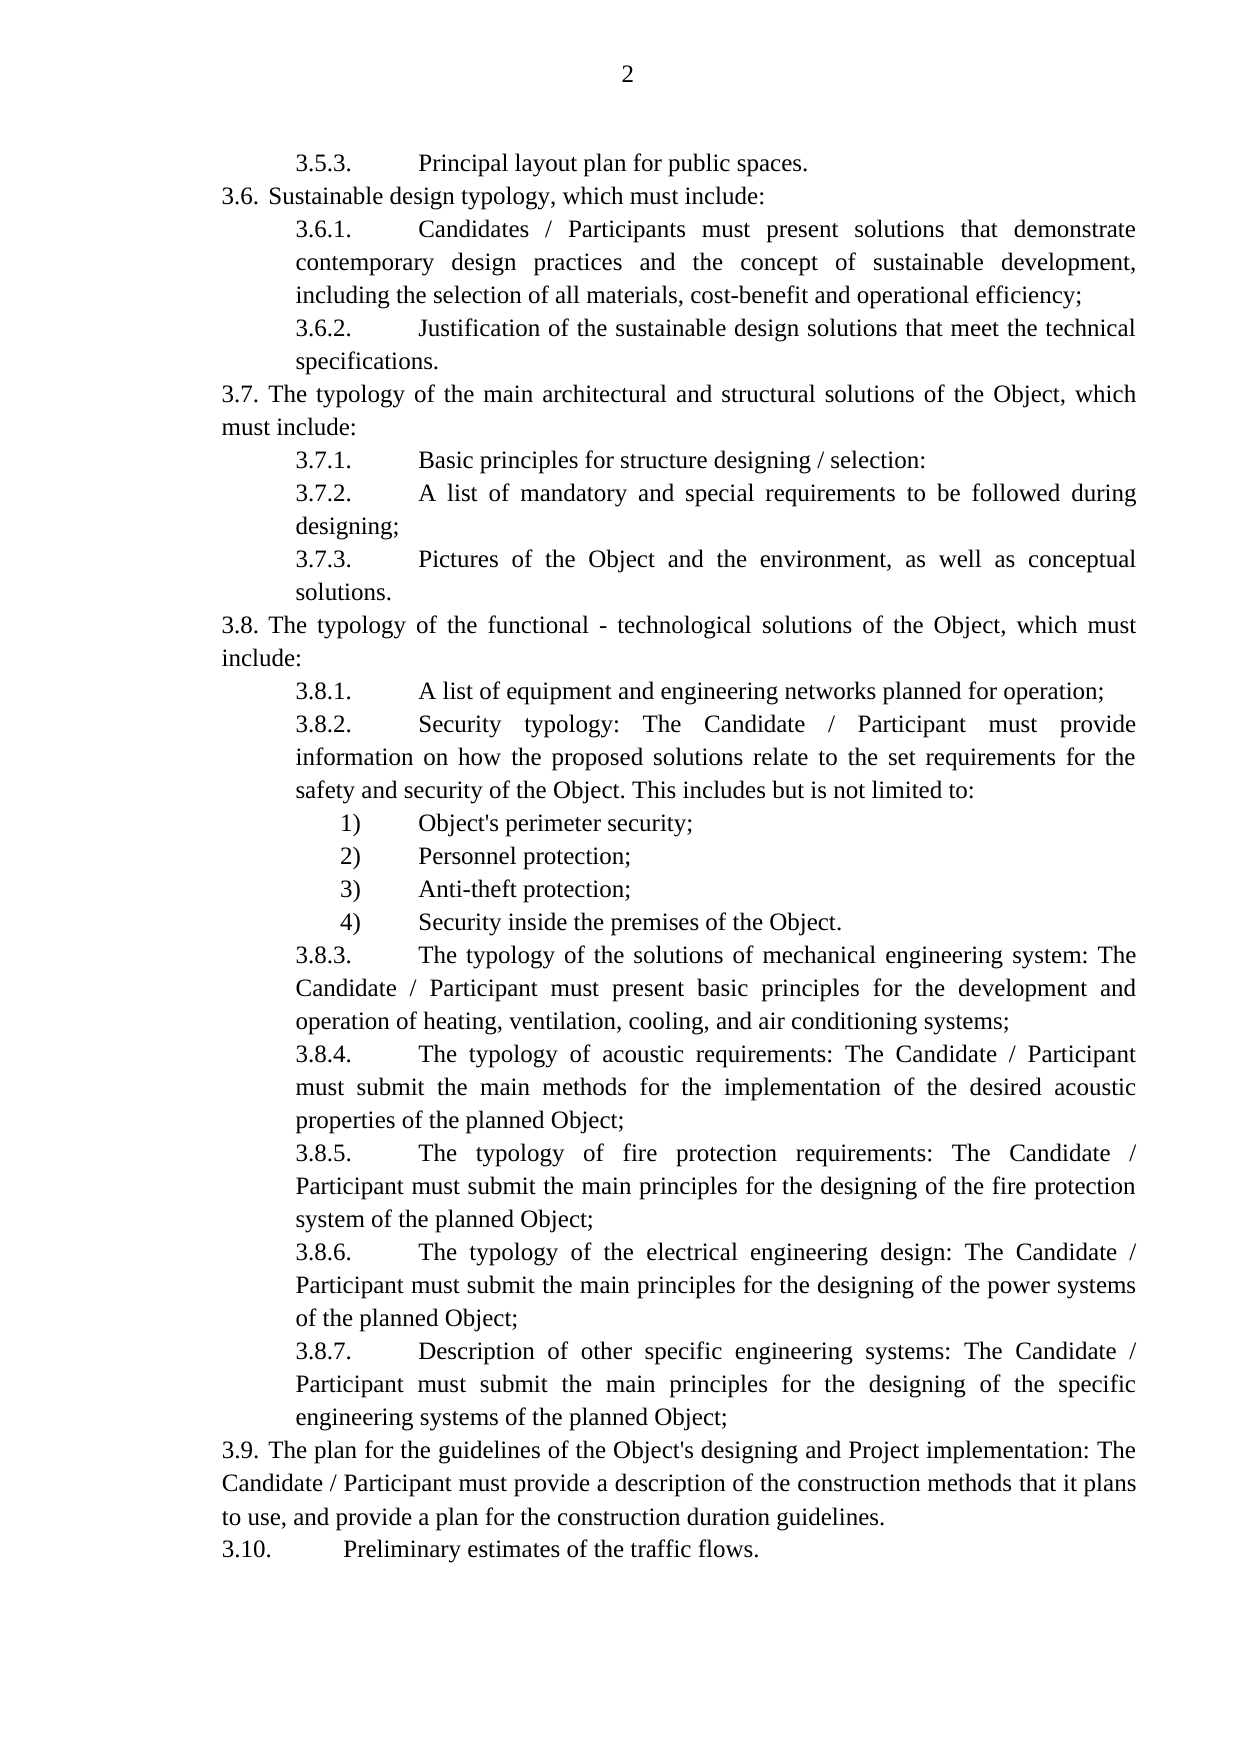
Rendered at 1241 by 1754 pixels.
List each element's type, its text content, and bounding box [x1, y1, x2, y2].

list The typology of the functional - technological solutions of the Object, which must include: [221, 610, 1137, 672]
list A list of mandatory and special requirements to be followed during designing; [295, 478, 1137, 540]
list Pictures of the Object and the environment, as well as conceptual solutions. [295, 544, 1137, 606]
list The typology of acoustic requirements: The Candidate / Participant must submit the main methods for the implementation of the desired acoustic properties of the planned Object; [295, 1039, 1137, 1134]
list Object's perimeter security; [340, 808, 1137, 837]
list Basic principles for structure designing / selection: [295, 445, 1137, 474]
list Security typology: The Candidate / Participant must provide information on how the proposed solutions relate to the set requirements for the safety and security of the Object. This includes but is not limited to: [295, 709, 1137, 804]
list Personnel protection; [340, 841, 1137, 870]
list The typology of the electrical engineering design: The Candidate / Participant must submit the main principles for the designing of the power systems of the planned Object; [295, 1237, 1137, 1332]
list Principal layout plan for public spaces. [295, 148, 1137, 176]
list Candidates / Participants must present solutions that demonstrate contemporary design practices and the concept of sustainable development, including the selection of all materials, cost-benefit and operational efficiency; [295, 214, 1137, 308]
list Description of other specific engineering systems: The Candidate / Participant must submit the main principles for the designing of the specific engineering systems of the planned Object; [295, 1336, 1137, 1431]
list Security inside the premises of the Object. [340, 907, 1137, 936]
list A list of equipment and engineering networks planned for operation; [295, 676, 1137, 705]
list Justification of the sustainable design solutions that meet the technical specifications. [295, 313, 1137, 374]
list The typology of the main architectural and structural solutions of the Object, which must include: [221, 379, 1137, 441]
list The typology of fire protection requirements: The Candidate / Participant must submit the main principles for the designing of the fire protection system of the planned Object; [295, 1138, 1137, 1233]
list Anti-theft protection; [340, 874, 1137, 903]
list Preliminary estimates of the traffic flows. [222, 1534, 1137, 1563]
list The typology of the solutions of mechanical engineering system: The Candidate / Participant must present basic principles for the development and operation of heating, ventilation, cooling, and air conditioning systems; [295, 940, 1137, 1035]
list Sustainable design typology, which must include: [221, 181, 1137, 209]
list The plan for the guidelines of the Object's designing and Project implementation: The Candidate / Participant must provide a description of the construction methods that it plans to use, and provide a plan for the construction duration guidelines. [222, 1436, 1137, 1530]
